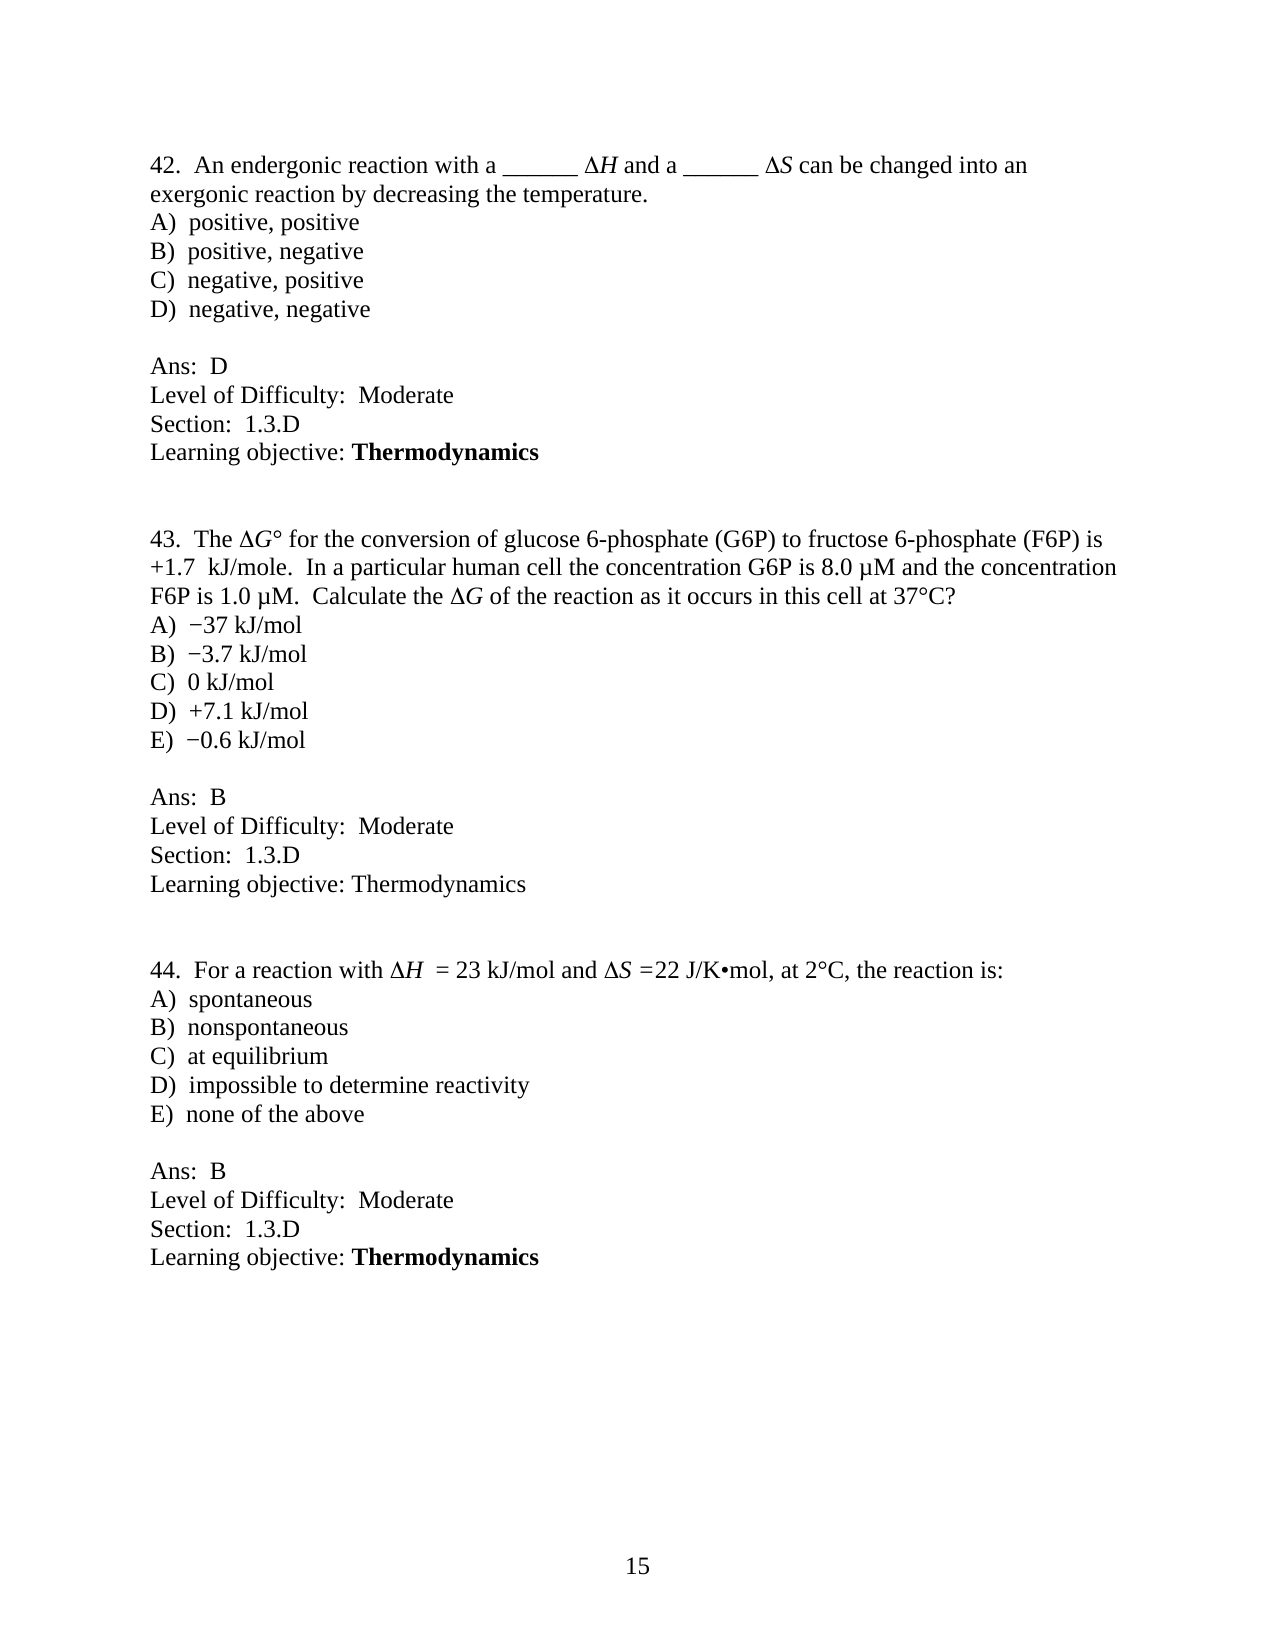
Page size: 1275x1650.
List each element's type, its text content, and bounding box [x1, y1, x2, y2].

text Learning objective: Thermodynamics [150, 1242, 1125, 1271]
text B) positive, negative [150, 236, 1125, 265]
text Section: 1.3.D [150, 840, 1125, 869]
text D) negative, negative [150, 294, 1125, 322]
text Level of Difficulty: Moderate [150, 1185, 1125, 1214]
text D) impossible to determine reactivity [150, 1070, 1125, 1099]
list B) −3.7 kJ/mol [150, 639, 1125, 667]
text 43. The G° for the conversion of glucose 6-phosphate (G6P) to fructose 6-phosphate (F6P) is +1.7 kJ/mole. In a particular human cell the concentration G6P is 8.0 µM and the concentration F6P is 1.0 µM. Calculate the G of the reaction as it occurs in this cell at 37°C? [150, 524, 1125, 610]
text A) spontaneous [150, 984, 1125, 1012]
text A) positive, positive [150, 207, 1125, 236]
text Section: 1.3.D [150, 409, 1125, 437]
text E) none of the above [150, 1099, 1125, 1127]
list C) 0 kJ/mol [150, 667, 1125, 696]
list D) +7.1 kJ/mol [150, 696, 1125, 725]
text 42. An endergonic reaction with a ______ H and a ______ S can be changed into an exergonic reaction by decreasing the temperature. [150, 150, 1125, 207]
text Level of Difficulty: Moderate [150, 380, 1125, 409]
text Level of Difficulty: Moderate [150, 811, 1125, 840]
text Ans: B [150, 782, 1125, 811]
list E) −0.6 kJ/mol [150, 725, 1125, 754]
text 44. For a reaction with H = 23 kJ/mol and S =22 J/K•mol, at 2°C, the reaction is: [150, 955, 1125, 984]
text C) negative, positive [150, 265, 1125, 294]
text Learning objective: Thermodynamics [150, 437, 1125, 466]
text Section: 1.3.D [150, 1214, 1125, 1242]
text Ans: D [150, 351, 1125, 380]
text C) at equilibrium [150, 1041, 1125, 1070]
list A) −37 kJ/mol [150, 610, 1125, 639]
text Learning objective: Thermodynamics [150, 869, 1125, 897]
text B) nonspontaneous [150, 1012, 1125, 1041]
text Ans: B [150, 1156, 1125, 1185]
